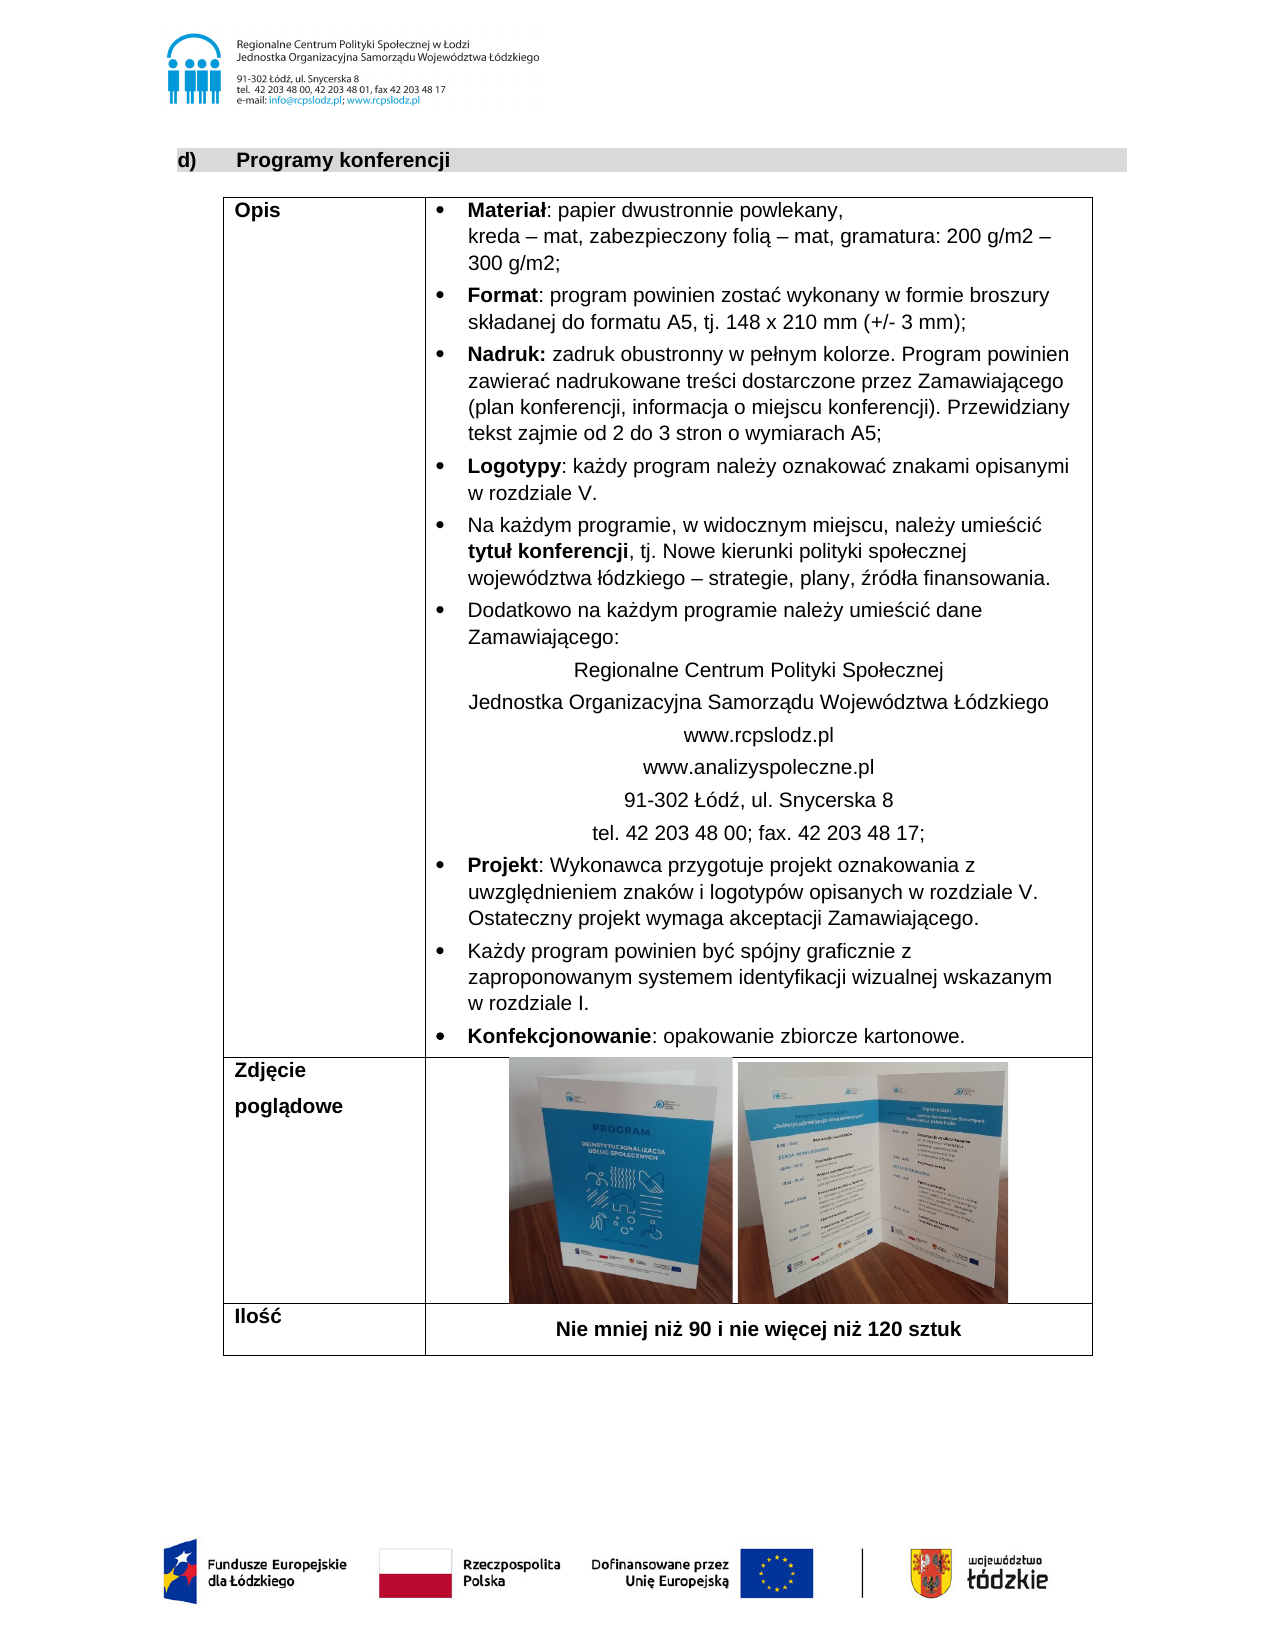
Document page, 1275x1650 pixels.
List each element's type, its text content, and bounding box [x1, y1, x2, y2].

picture [147, 1522, 1064, 1620]
table_cell Zdjęcie poglądowe [224, 1058, 425, 1303]
table_header Materiał: papier dwustronnie powlekany, kreda – mat, zabezpieczony folią – mat, gramatura: 200 g/m2 – 300 g/m2; Format: program powinien zostać wykonany w formie broszury składanej do formatu A5, tj. 148 x 210 mm (+/- 3 mm); Nadruk: zadruk obustronny w pełnym kolorze. Program powinien zawierać nadrukowane treści dostarczone przez Zamawiającego (plan konferencji, informacja o miejscu konferencji). Przewidziany tekst zajmie od 2 do 3 stron o wymiarach A5; Logotypy: każdy program należy oznakować znakami opisanymi w rozdziale V. Na każdym programie, w widocznym miejscu, należy umieścić tytuł konferencji, tj. Nowe kierunki polityki społecznej województwa łódzkiego – strategie, plany, źródła finansowania. Dodatkowo na każdym programie należy umieścić dane Zamawiającego: Regionalne Centrum Polityki Społecznej Jednostka Organizacyjna Samorządu Województwa Łódzkiego www.rcpslodz.pl www.analizyspoleczne.pl 91-302 Łódź, ul. Snycerska 8 tel. 42 203 48 00; fax. 42 203 48 17; Projekt: Wykonawca przygotuje projekt oznakowania z uwzględnieniem znaków i logotypów opisanych w rozdziale V. Ostateczny projekt wymaga akceptacji Zamawiającego. Każdy program powinien być spójny graficznie z zaproponowanym systemem identyfikacji wizualnej wskazanym w rozdziale I. Konfekcjonowanie: opakowanie zbiorcze kartonowe. [426, 198, 1092, 1057]
table_header Opis [224, 198, 425, 1057]
table_cell [733, 1058, 1092, 1303]
table_cell Ilość [224, 1304, 425, 1355]
list Programy konferencji [177, 148, 1127, 172]
table_cell [426, 1058, 509, 1303]
picture [147, 14, 559, 121]
picture [737, 1062, 1009, 1304]
table_cell Nie mniej niż 90 i nie więcej niż 120 sztuk [426, 1304, 1092, 1355]
picture [509, 1057, 733, 1304]
